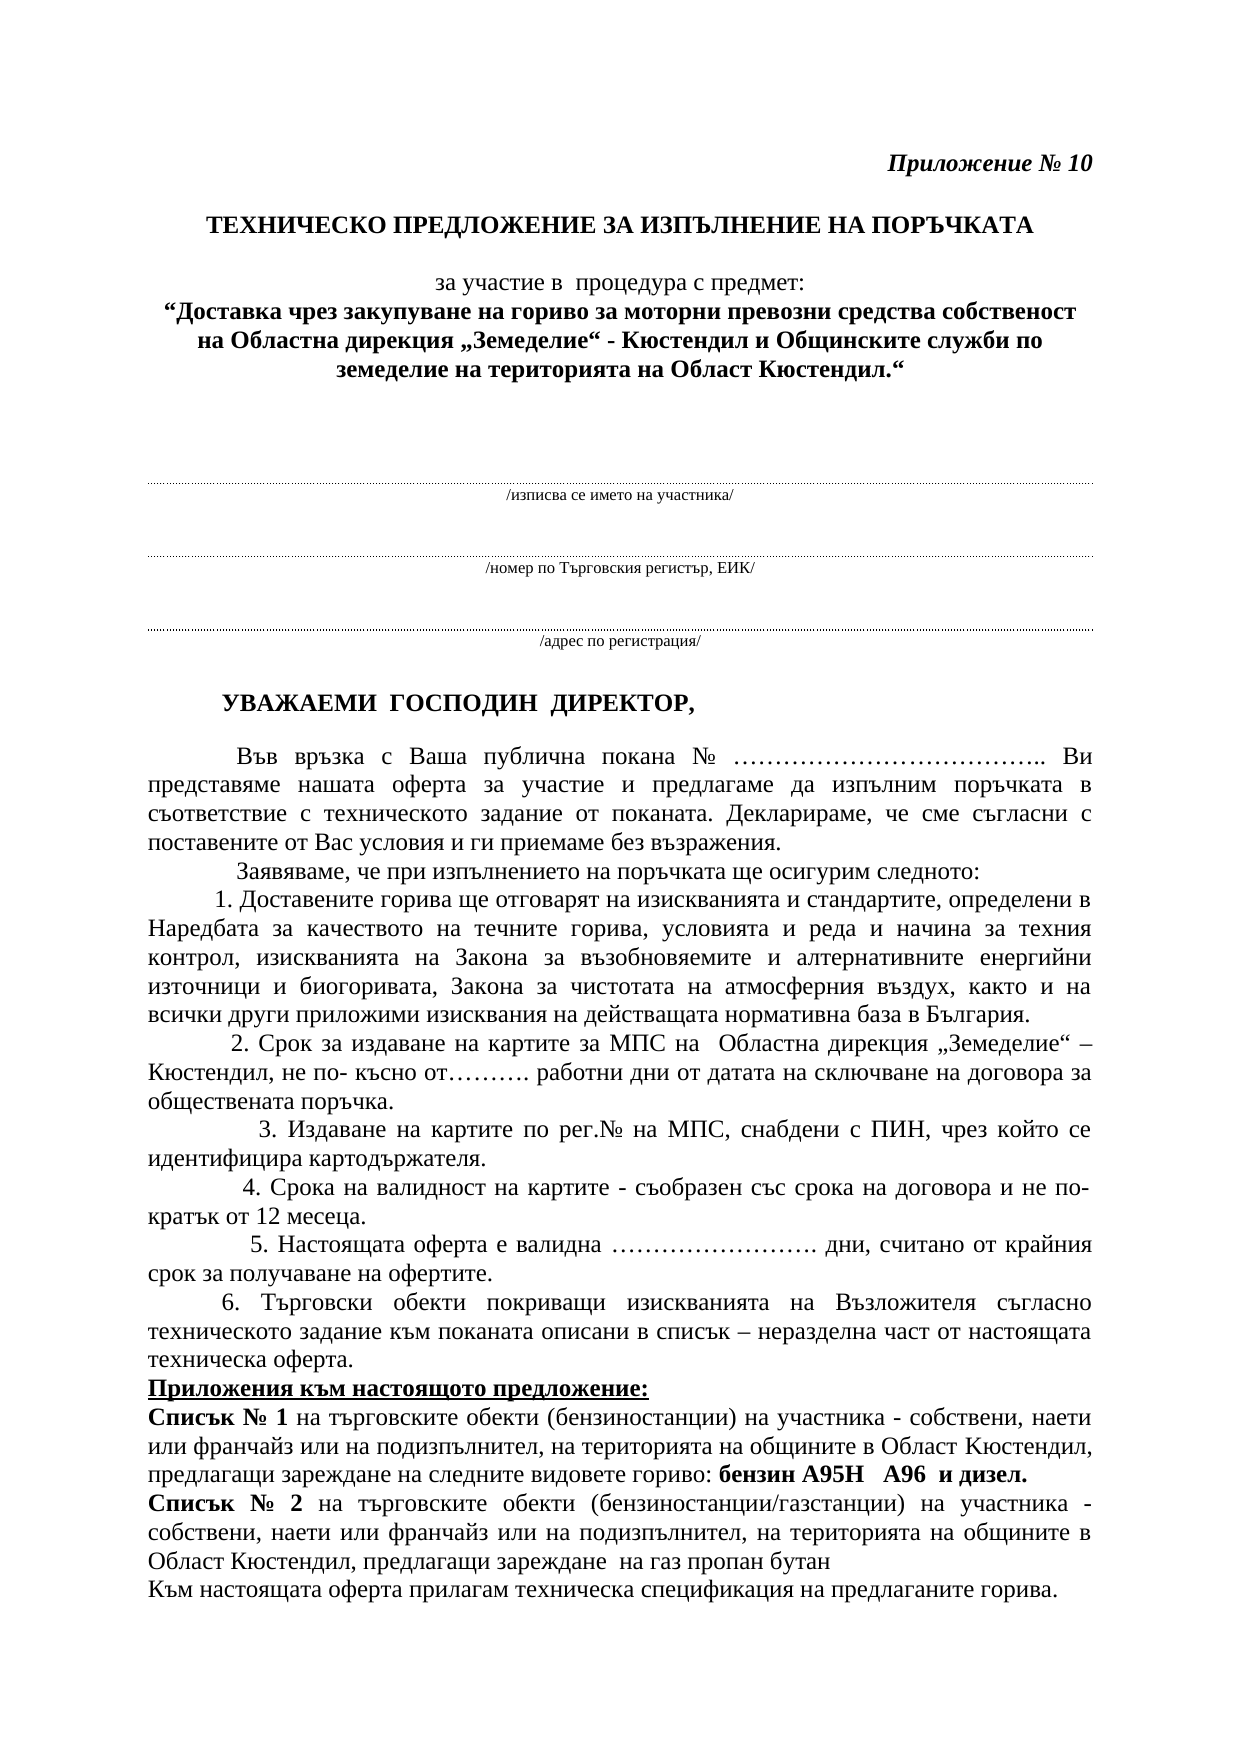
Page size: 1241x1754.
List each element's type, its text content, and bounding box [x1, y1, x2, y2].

text Приложения към настоящото предложение: [148, 1373, 1093, 1402]
text 4. Срока на валидност на картите - съобразен със срока на договора и не по-кратък от 12 месеца. [148, 1172, 1093, 1229]
text Към настоящата оферта прилагам техническа спецификация на предлаганите горива. [148, 1574, 1093, 1603]
text /номер по Търговския регистър, ЕИК/ [148, 557, 1093, 577]
text ТЕХНИЧЕСКО ПРЕДЛОЖЕНИЕ ЗА ИЗПЪЛНЕНИЕ НА ПОРЪЧКАТА [148, 210, 1093, 239]
text за участие в процедура с предмет: [148, 267, 1093, 296]
text /изписва се името на участника/ [148, 484, 1093, 503]
text УВАЖАЕМИ ГОСПОДИН ДИРЕКТОР, [148, 688, 1093, 717]
text Във връзка с Ваша публична покана № ……………………………….. Ви представяме нашата оферта за участие и предлагаме да изпълним поръчката в съответствие с техническото задание от поканата. Декларираме, че сме съгласни с поставените от Вас условия и ги приемаме без възражения. [148, 741, 1093, 856]
text /адрес по регистрация/ [148, 631, 1093, 650]
text Заявяваме, че при изпълнението на поръчката ще осигурим следното: [148, 856, 1093, 884]
text Списък № 1 на търговските обекти (бензиностанции) на участника - собствени, наети или франчайз или на подизпълнител, на територията на общините в Област Kюстендил, предлагащи зареждане на следните видовете гориво: бензин А95Н А96 и дизел. [148, 1402, 1093, 1488]
text “Доставка чрез закупуване на гориво за моторни превозни средства собственост на Областна дирекция „Земеделие“ - Кюстендил и Общинските служби по земеделие на територията на Област Кюстендил.“ [148, 296, 1093, 382]
text 3. Издаване на картите по рег.№ на МПС, снабдени с ПИН, чрез който се идентифицира картодържателя. [148, 1114, 1093, 1172]
text Приложение № 10 [148, 148, 1093, 176]
text 2. Срок за издаване на картите за МПС на Областна дирекция „Земеделие“ – Кюстендил, не по- късно от………. работни дни от датата на сключване на договора за обществената поръчка. [148, 1028, 1093, 1114]
text Списък № 2 на търговските обекти (бензиностанции/газстанции) на участника - собствени, наети или франчайз или на подизпълнител, на територията на общините в Област Кюстендил, предлагащи зареждане на газ пропан бутан [148, 1488, 1093, 1574]
text 5. Настоящата оферта е валидна ……………………. дни, считано от крайния срок за получаване на офертите. [148, 1229, 1093, 1287]
text 6. Търговски обекти покриващи изискванията на Възложителя съгласно техническото задание към поканата описани в списък – неразделна част от настоящата техническа оферта. [148, 1287, 1093, 1373]
text 1. Доставените горива ще отговарят на изискванията и стандартите, определени в Наредбата за качеството на течните горива, условията и реда и начина за техния контрол, изискванията на Закона за възобновяемите и алтернативните енергийни източници и биогоривата, Закона за чистотата на атмосферния въздух, както и на всички други приложими изисквания на действащата нормативна база в България. [148, 884, 1093, 1028]
